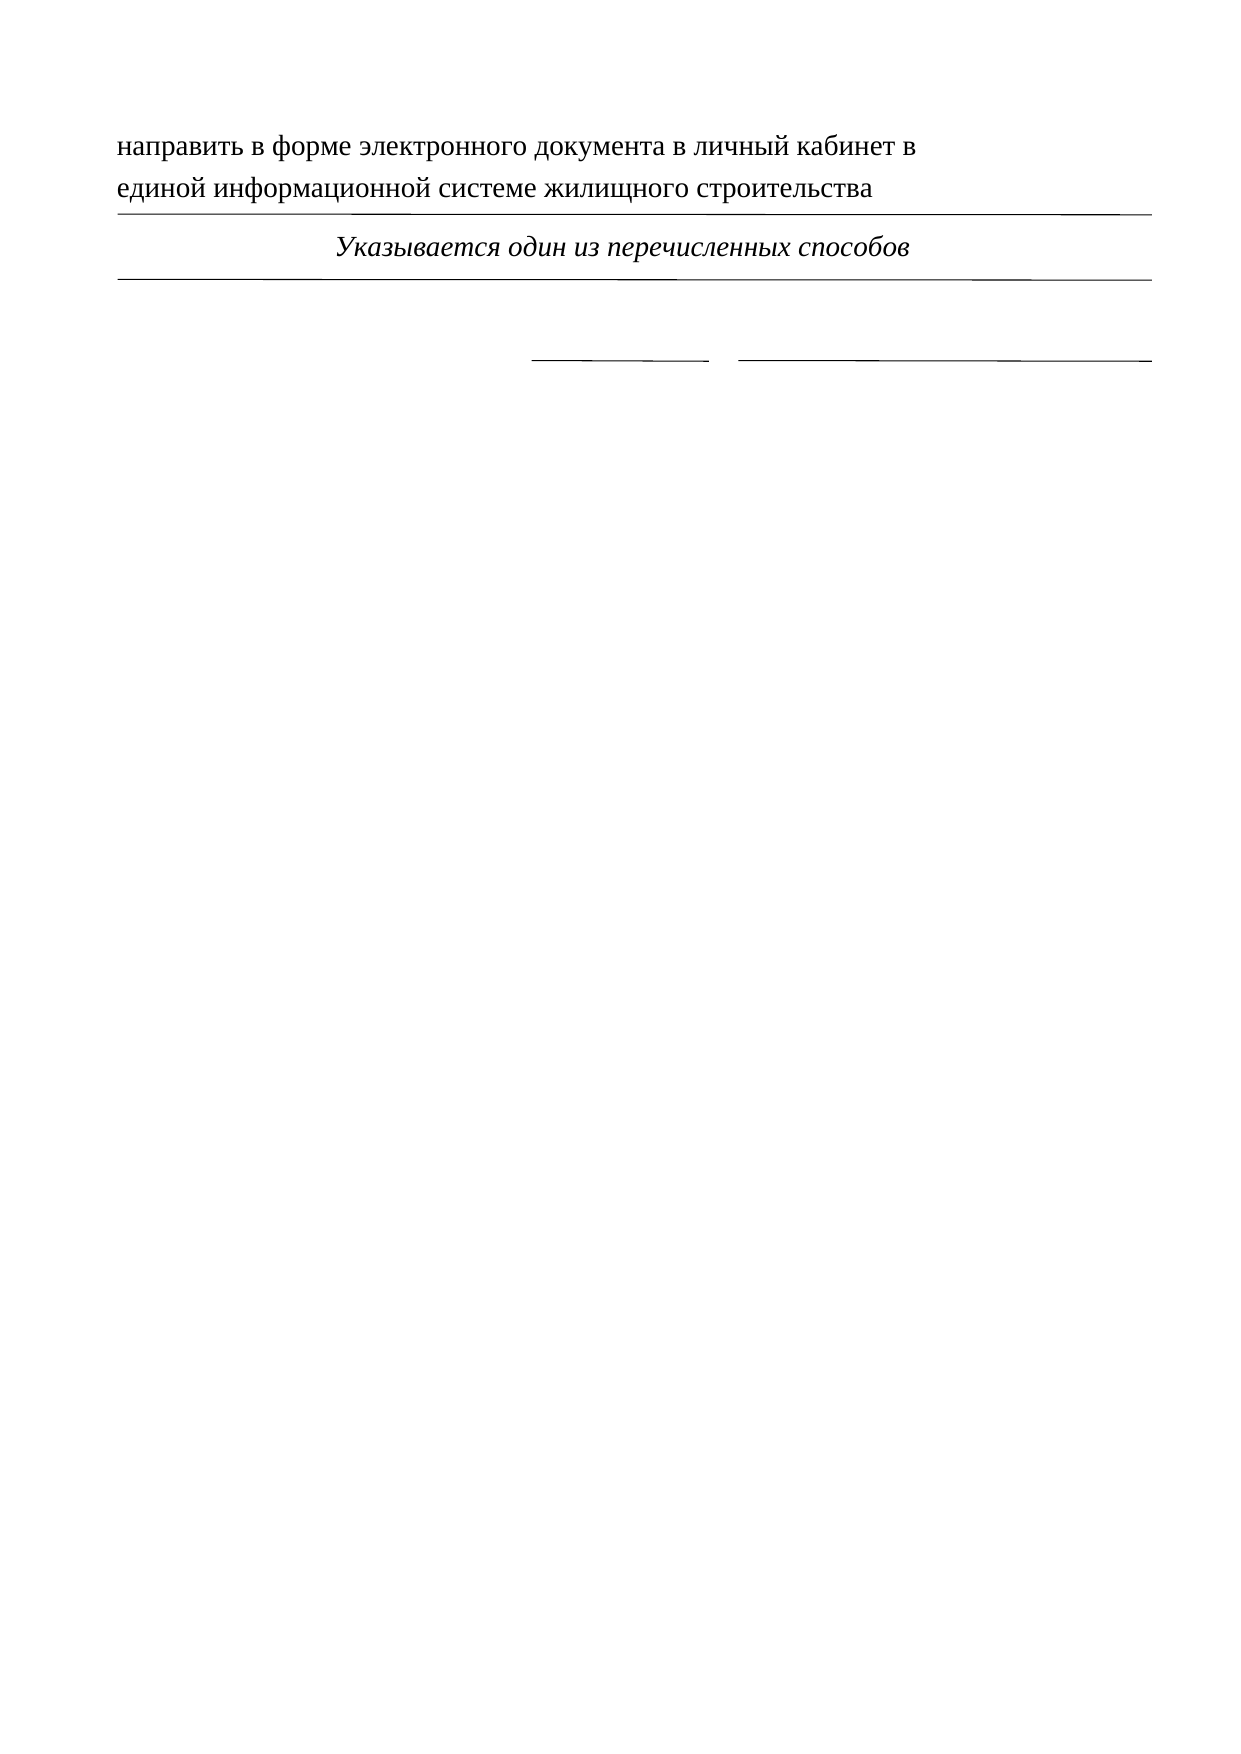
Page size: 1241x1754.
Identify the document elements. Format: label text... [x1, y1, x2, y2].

text направить в форме электронного документа в личный кабинет в единой информационной системе жилищного строительства [117, 128, 929, 204]
text Указывается один из перечисленных способов [117, 229, 1127, 263]
